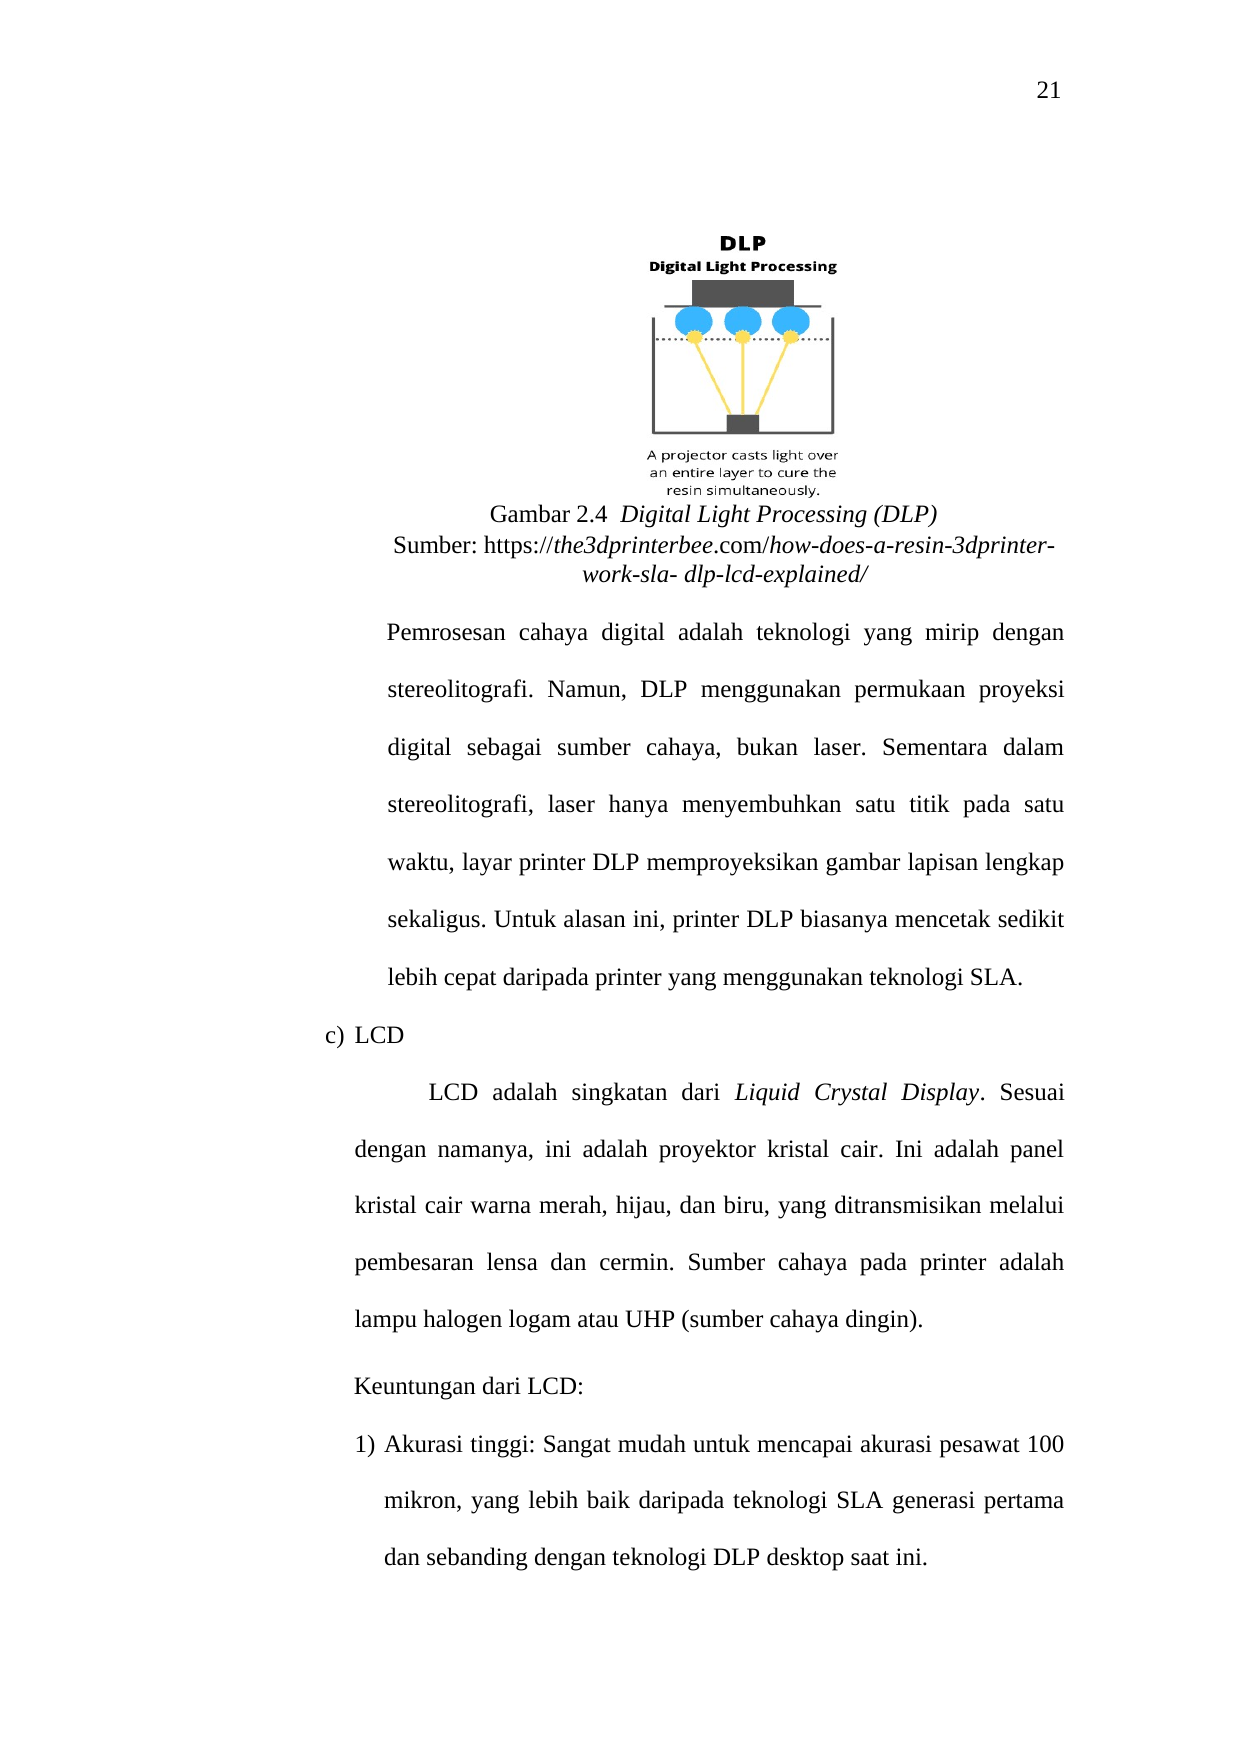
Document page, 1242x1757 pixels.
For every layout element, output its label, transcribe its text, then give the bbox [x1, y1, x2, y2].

list Akurasi tinggi: Sangat mudah untuk mencapai akurasi pesawat 100 mikron, yang lebih baik daripada teknologi SLA generasi pertama dan sebanding dengan teknologi DLP desktop saat ini. [354, 1429, 1065, 1571]
list LCD [325, 1020, 1065, 1048]
text Sumber: https://the3dprinterbee.com/how-does-a-resin-3dprinter-work-sla- dlp-lcd-explained/ [383, 531, 1065, 588]
text Gambar 2.4 Digital Light Processing (DLP) [489, 499, 1065, 528]
picture [646, 236, 838, 498]
text Pemrosesan cahaya digital adalah teknologi yang mirip dengan stereolitografi. Namun, DLP menggunakan permukaan proyeksi digital sebagai sumber cahaya, bukan laser. Sementara dalam stereolitografi, laser hanya menyembuhkan satu titik pada satu waktu, layar printer DLP memproyeksikan gambar lapisan lengkap sekaligus. Untuk alasan ini, printer DLP biasanya mencetak sedikit lebih cepat daripada printer yang menggunakan teknologi SLA. [386, 617, 1065, 991]
text Keuntungan dari LCD: [235, 1371, 1065, 1400]
text LCD adalah singkatan dari Liquid Crystal Display. Sesuai dengan namanya, ini adalah proyektor kristal cair. Ini adalah panel kristal cair warna merah, hijau, dan biru, yang ditransmisikan melalui pembesaran lensa dan cermin. Sumber cahaya pada printer adalah lampu halogen logam atau UHP (sumber cahaya dingin). [354, 1077, 1065, 1333]
